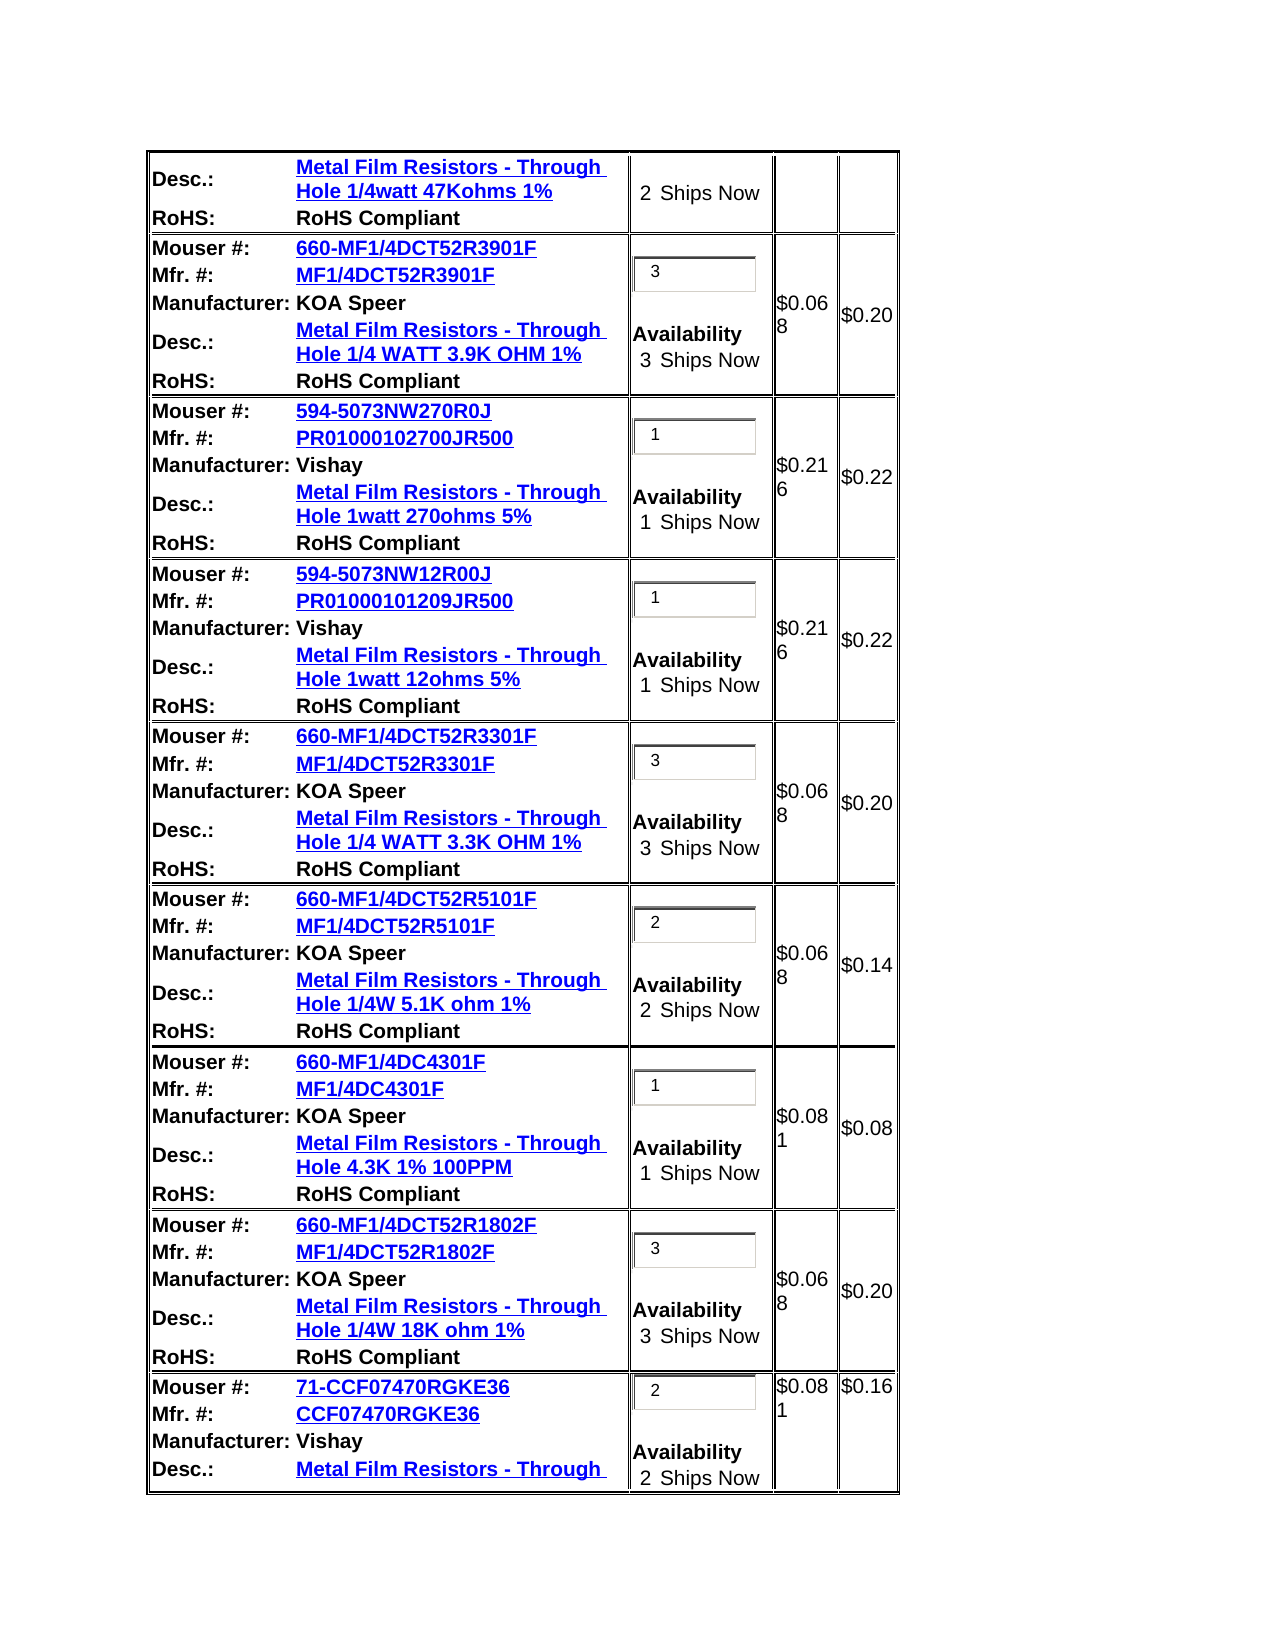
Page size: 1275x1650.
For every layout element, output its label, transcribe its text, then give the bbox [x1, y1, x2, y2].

table_cell $0.20 [840, 231, 897, 394]
table_cell Availability [631, 235, 772, 394]
table_cell $0.20 [840, 720, 897, 882]
table_cell [150, 153, 630, 231]
table_cell $0.068 [776, 886, 837, 1045]
table_cell $0.22 [839, 557, 898, 719]
table_cell Availability [631, 398, 772, 557]
table_cell Availability [631, 723, 772, 882]
table_cell $0.122 [774, 153, 838, 231]
table_cell [148, 1208, 630, 1370]
table_cell $0.22 [840, 394, 897, 557]
table_cell Availability [630, 1370, 774, 1491]
table_cell [150, 394, 628, 557]
table_cell $0.216 [776, 560, 837, 719]
table_cell $0.216 [776, 398, 837, 557]
table_cell [150, 231, 628, 394]
table_cell $0.068 [776, 723, 837, 882]
table_cell [150, 720, 628, 882]
table_cell [150, 1370, 630, 1491]
table_cell [148, 557, 630, 719]
table_cell $0.16 [839, 1370, 897, 1491]
table_cell $0.081 [776, 1048, 837, 1208]
table_cell $0.081 [774, 1374, 838, 1491]
table_cell [150, 1045, 628, 1208]
table_cell Availability [631, 1048, 772, 1208]
table_cell $0.14 [840, 882, 897, 1045]
table_cell $0.068 [776, 1211, 837, 1370]
table_cell Availability [631, 886, 772, 1045]
table_cell $0.08 [840, 1045, 897, 1208]
table_cell $0.20 [839, 1208, 898, 1370]
table_cell Availability [631, 560, 772, 719]
table_cell $0.24 [839, 153, 897, 231]
table_cell $0.068 [776, 235, 837, 394]
table_cell Availability [630, 152, 774, 231]
table_cell Availability [631, 1211, 772, 1370]
table_cell [150, 882, 628, 1045]
